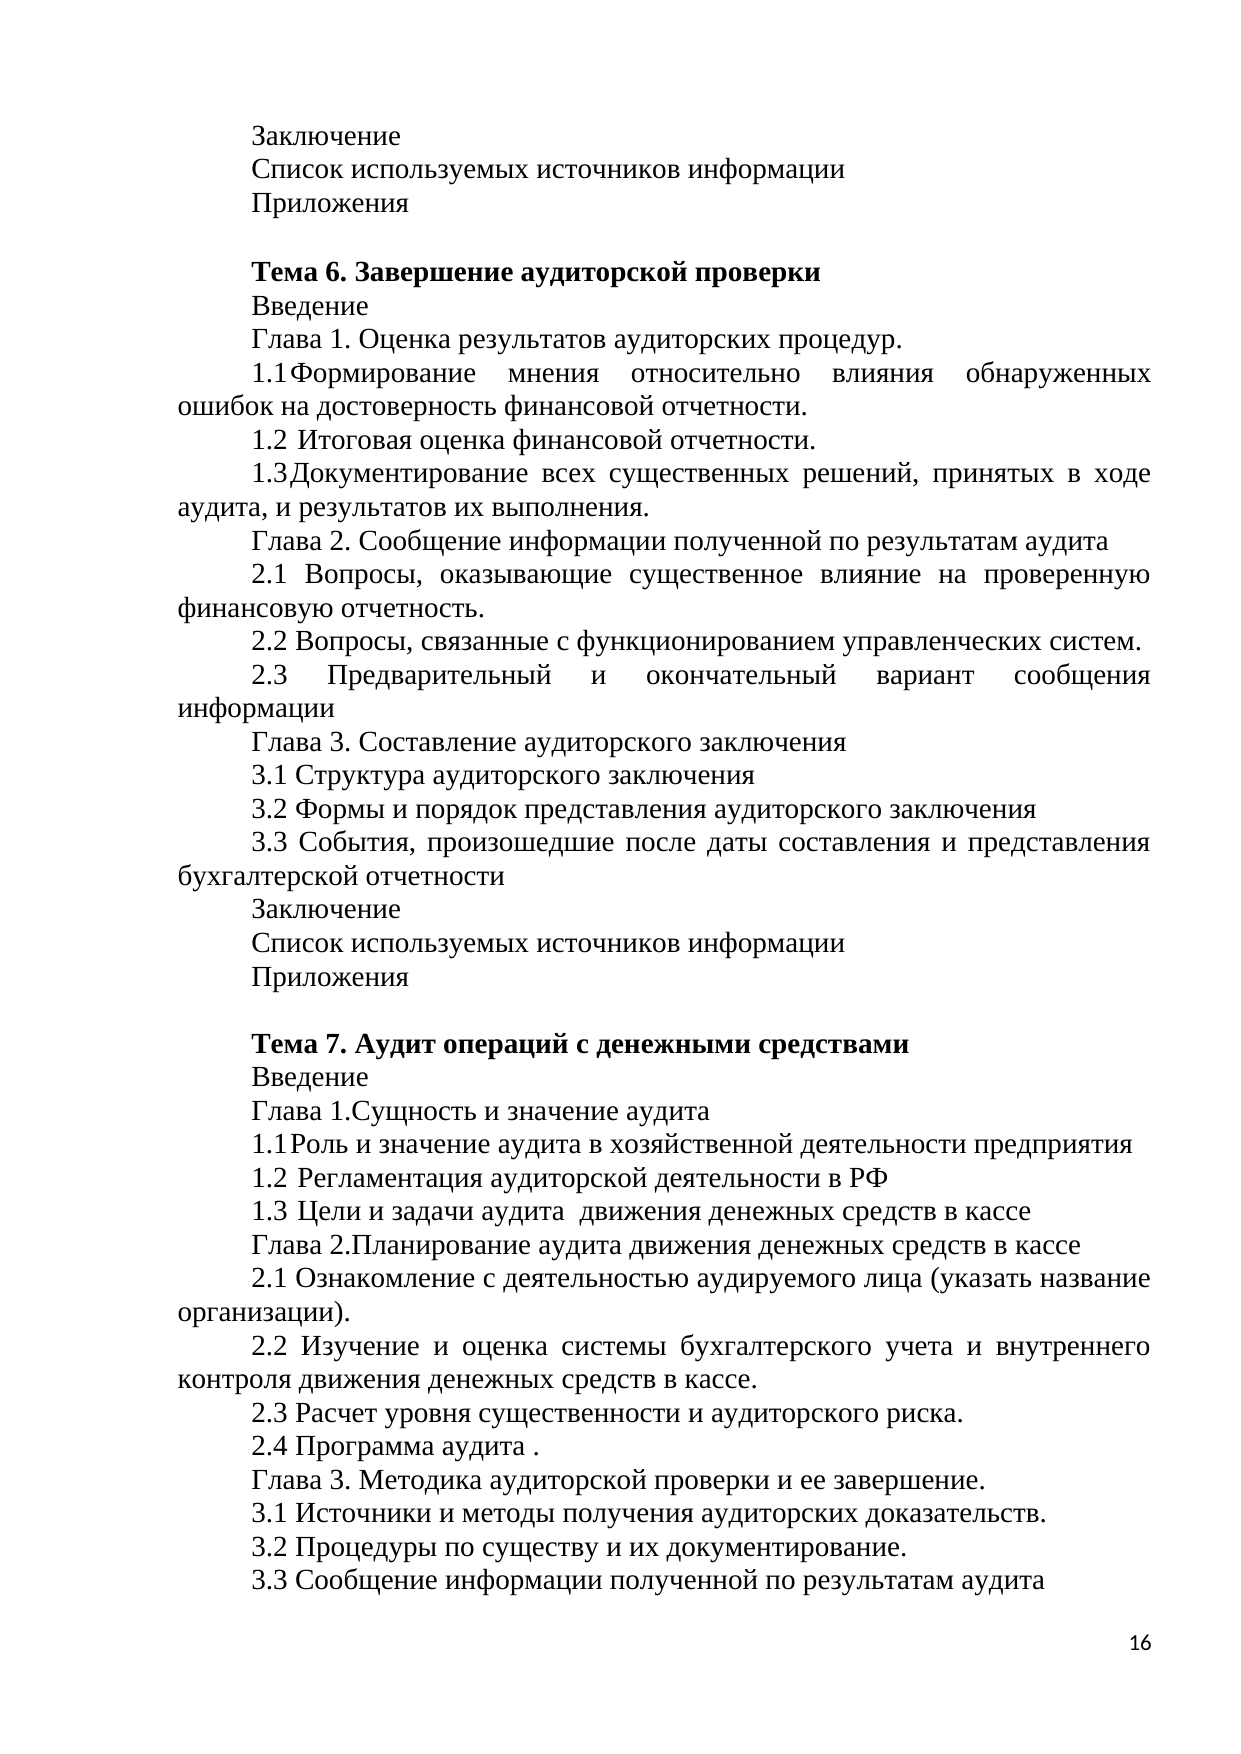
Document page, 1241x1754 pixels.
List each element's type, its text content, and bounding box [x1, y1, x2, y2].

text 3.1 Источники и методы получения аудиторских доказательств. [177, 1495, 1152, 1529]
text 2.1 Вопросы, оказывающие существенное влияние на проверенную финансовую отчетность. [177, 556, 1152, 623]
text 2.4 Программа аудита . [177, 1428, 1152, 1462]
text Глава 1. Оценка результатов аудиторских процедур. [177, 321, 1152, 355]
text 2.2 Вопросы, связанные с функционированием управленческих систем. [177, 623, 1152, 657]
text 2.3 Расчет уровня существенности и аудиторского риска. [177, 1395, 1152, 1428]
text Приложения [177, 185, 1152, 219]
list Регламентация аудиторской деятельности в РФ [177, 1160, 1152, 1193]
list Цели и задачи аудита движения денежных средств в кассе [177, 1193, 1152, 1227]
text 3.3 События, произошедшие после даты составления и представления бухгалтерской отчетности [177, 824, 1152, 892]
subtitle Тема 6. Завершение аудиторской проверки [177, 254, 1152, 288]
text Глава 2. Сообщение информации полученной по результатам аудита [177, 523, 1152, 556]
text 3.1 Структура аудиторского заключения [177, 757, 1152, 791]
text 2.1 Ознакомление с деятельностью аудируемого лица (указать название организации). [177, 1261, 1152, 1328]
list Итоговая оценка финансовой отчетности. [177, 422, 1152, 456]
text 3.3 Сообщение информации полученной по результатам аудита [177, 1562, 1152, 1596]
text Глава 3. Методика аудиторской проверки и ее завершение. [177, 1462, 1152, 1495]
text 2.3 Предварительный и окончательный вариант сообщения информации [177, 657, 1152, 724]
text 2.2 Изучение и оценка системы бухгалтерского учета и внутреннего контроля движения денежных средств в кассе. [177, 1328, 1152, 1395]
subtitle Введение [177, 288, 1152, 321]
text 3.2 Формы и порядок представления аудиторского заключения [177, 791, 1152, 824]
text Приложения [177, 959, 1152, 992]
text 3.2 Процедуры по существу и их документирование. [177, 1529, 1152, 1562]
list Роль и значение аудита в хозяйственной деятельности предприятия [177, 1126, 1152, 1160]
text Список используемых источников информации [177, 925, 1152, 959]
subtitle Введение [177, 1059, 1152, 1093]
text Глава 3. Составление аудиторского заключения [177, 724, 1152, 757]
text Список используемых источников информации [177, 152, 1152, 185]
text Тема 7. Аудит операций с денежными средствами [177, 1026, 1152, 1059]
list Документирование всех существенных решений, принятых в ходе аудита, и результатов их выполнения. [177, 456, 1152, 523]
text Глава 2.Планирование аудита движения денежных средств в кассе [177, 1227, 1152, 1261]
list Формирование мнения относительно влияния обнаруженных ошибок на достоверность финансовой отчетности. [177, 355, 1152, 422]
text Заключение [177, 892, 1152, 925]
text Глава 1.Сущность и значение аудита [177, 1093, 1152, 1126]
text Заключение [177, 118, 1152, 152]
